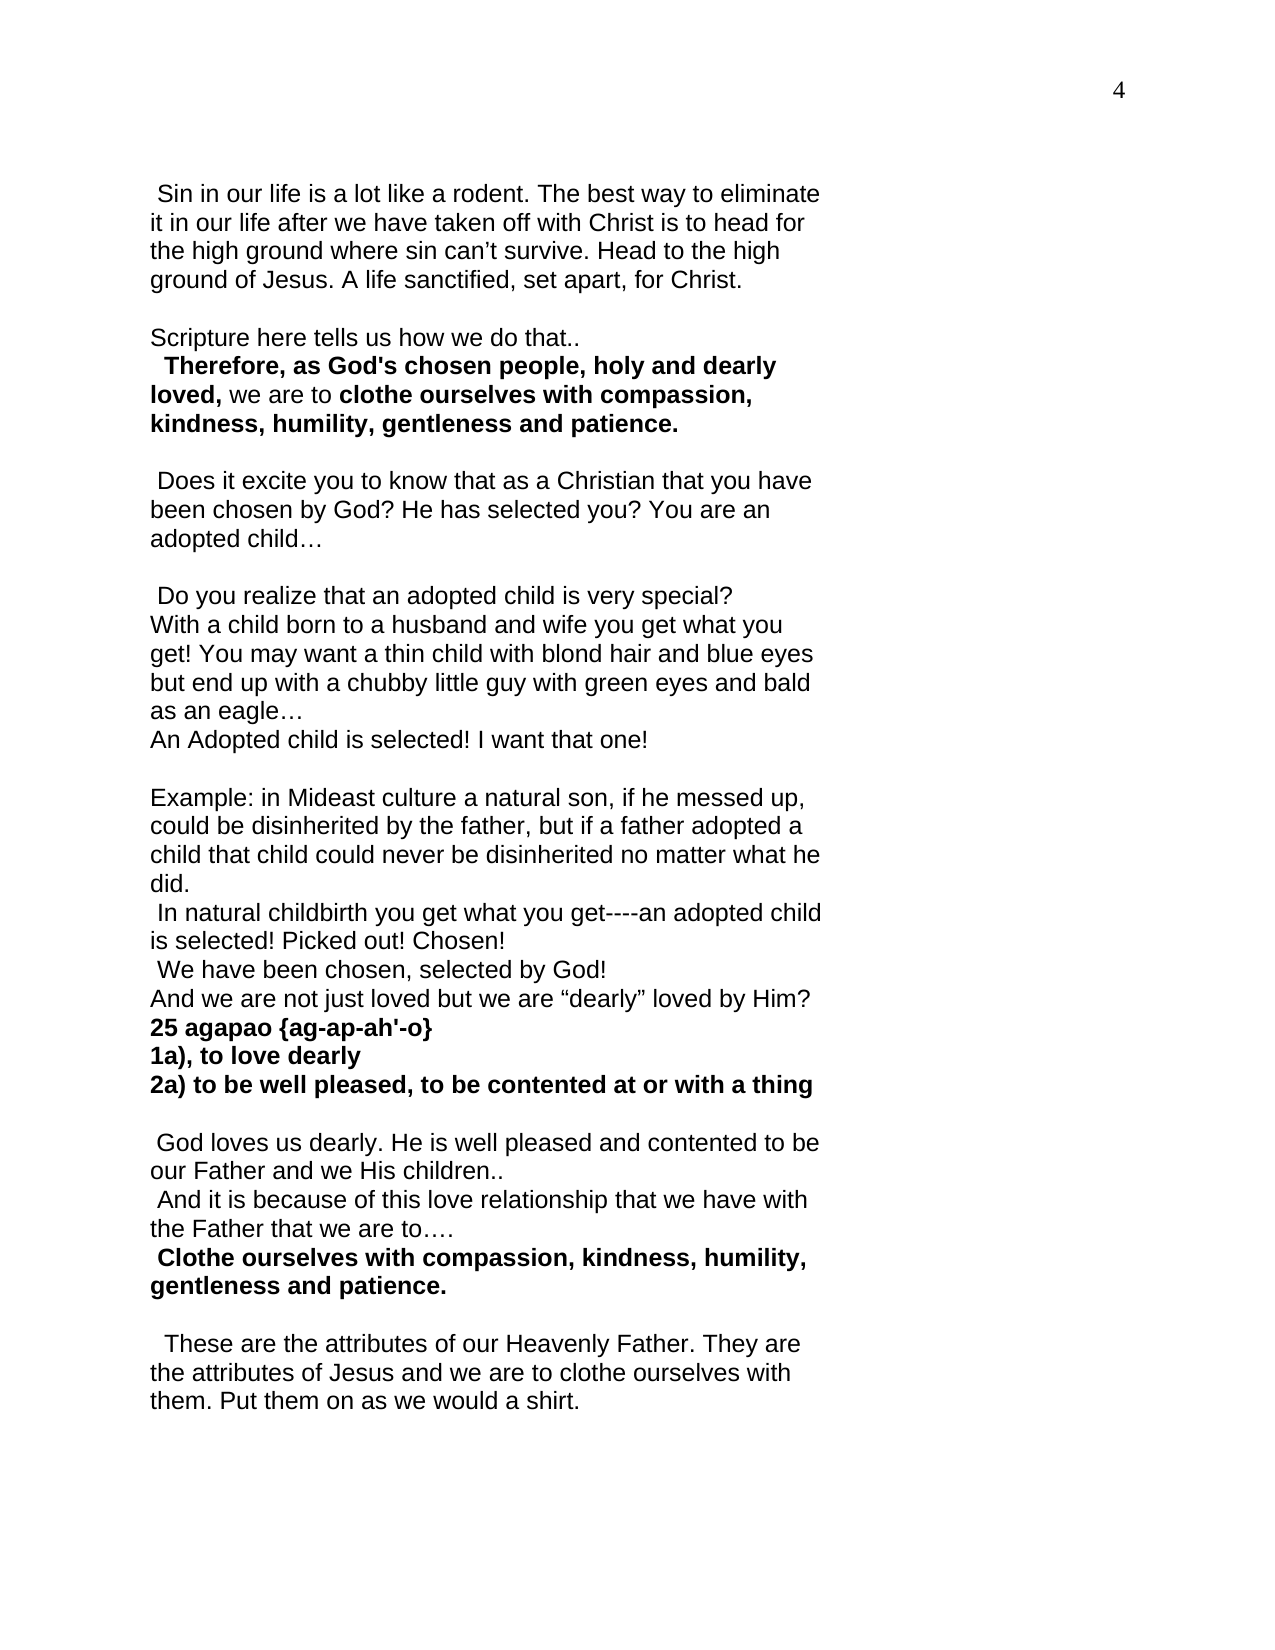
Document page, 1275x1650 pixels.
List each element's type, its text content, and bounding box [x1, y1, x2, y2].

text With a child born to a husband and wife you get what you get! You may want a thin child with blond hair and blue eyes but end up with a chubby little guy with green eyes and bald as an eagle… [150, 610, 825, 725]
text 25 agapao {ag-ap-ah'-o} [150, 1012, 825, 1041]
text Sin in our life is a lot like a rodent. The best way to eliminate it in our life after we have taken off with Christ is to head for the high ground where sin can’t survive. Head to the high ground of Jesus. A life sanctified, set apart, for Christ. [150, 179, 825, 294]
text An Adopted child is selected! I want that one! [150, 725, 825, 754]
text Scripture here tells us how we do that.. [150, 322, 1125, 351]
text Clothe ourselves with compassion, kindness, humility, gentleness and patience. [150, 1242, 825, 1300]
text And we are not just loved but we are “dearly” loved by Him? [150, 984, 825, 1012]
text Does it excite you to know that as a Christian that you have been chosen by God? He has selected you? You are an adopted child… [150, 466, 825, 552]
text Therefore, as God's chosen people, holy and dearly loved, we are to clothe ourselves with compassion, kindness, humility, gentleness and patience. [150, 351, 825, 437]
text We have been chosen, selected by God! [150, 955, 825, 984]
text In natural childbirth you get what you get----an adopted child is selected! Picked out! Chosen! [150, 897, 825, 955]
text These are the attributes of our Heavenly Father. They are the attributes of Jesus and we are to clothe ourselves with them. Put them on as we would a shirt. [150, 1329, 825, 1415]
text And it is because of this love relationship that we have with the Father that we are to…. [150, 1185, 825, 1242]
text God loves us dearly. He is well pleased and contented to be our Father and we His children.. [150, 1127, 825, 1185]
text Do you realize that an adopted child is very special? [150, 581, 825, 610]
text 1a), to love dearly [150, 1041, 825, 1070]
text Example: in Mideast culture a natural son, if he messed up, could be disinherited by the father, but if a father adopted a child that child could never be disinherited no matter what he did. [150, 782, 825, 897]
text 2a) to be well pleased, to be contented at or with a thing [150, 1070, 825, 1099]
